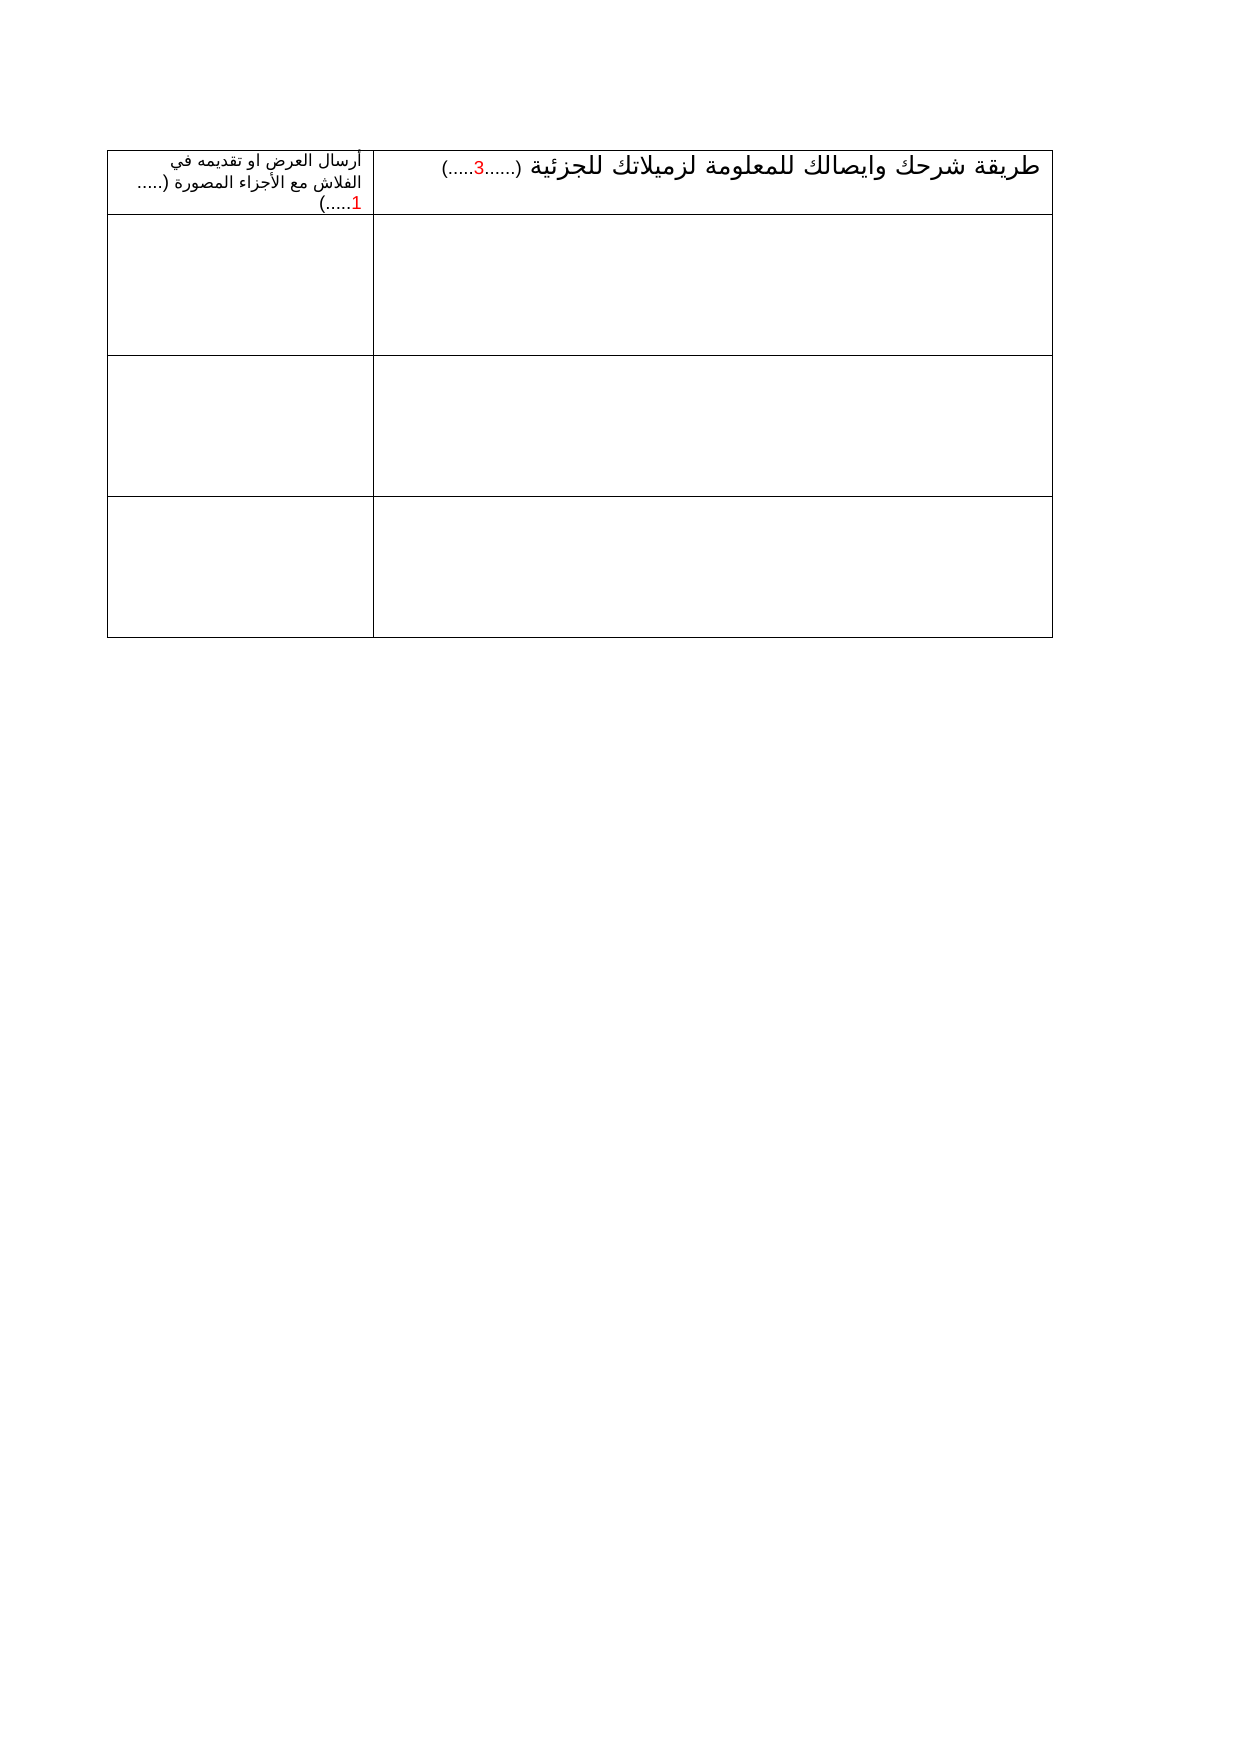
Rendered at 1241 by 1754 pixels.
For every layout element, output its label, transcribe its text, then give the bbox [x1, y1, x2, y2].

table_cell [108, 215, 373, 355]
table_cell [374, 356, 1052, 496]
table_header أرسال العرض او تقديمه في الفلاش مع الأجزاء المصورة (.....1.....) [108, 151, 373, 213]
table_cell [108, 356, 373, 496]
table_cell [374, 497, 1052, 637]
table_cell [374, 215, 1052, 355]
table_header طريقة شرحك وايصالك للمعلومة لزميلاتك للجزئية (......3.....) [374, 151, 1052, 213]
table_cell [108, 497, 373, 637]
